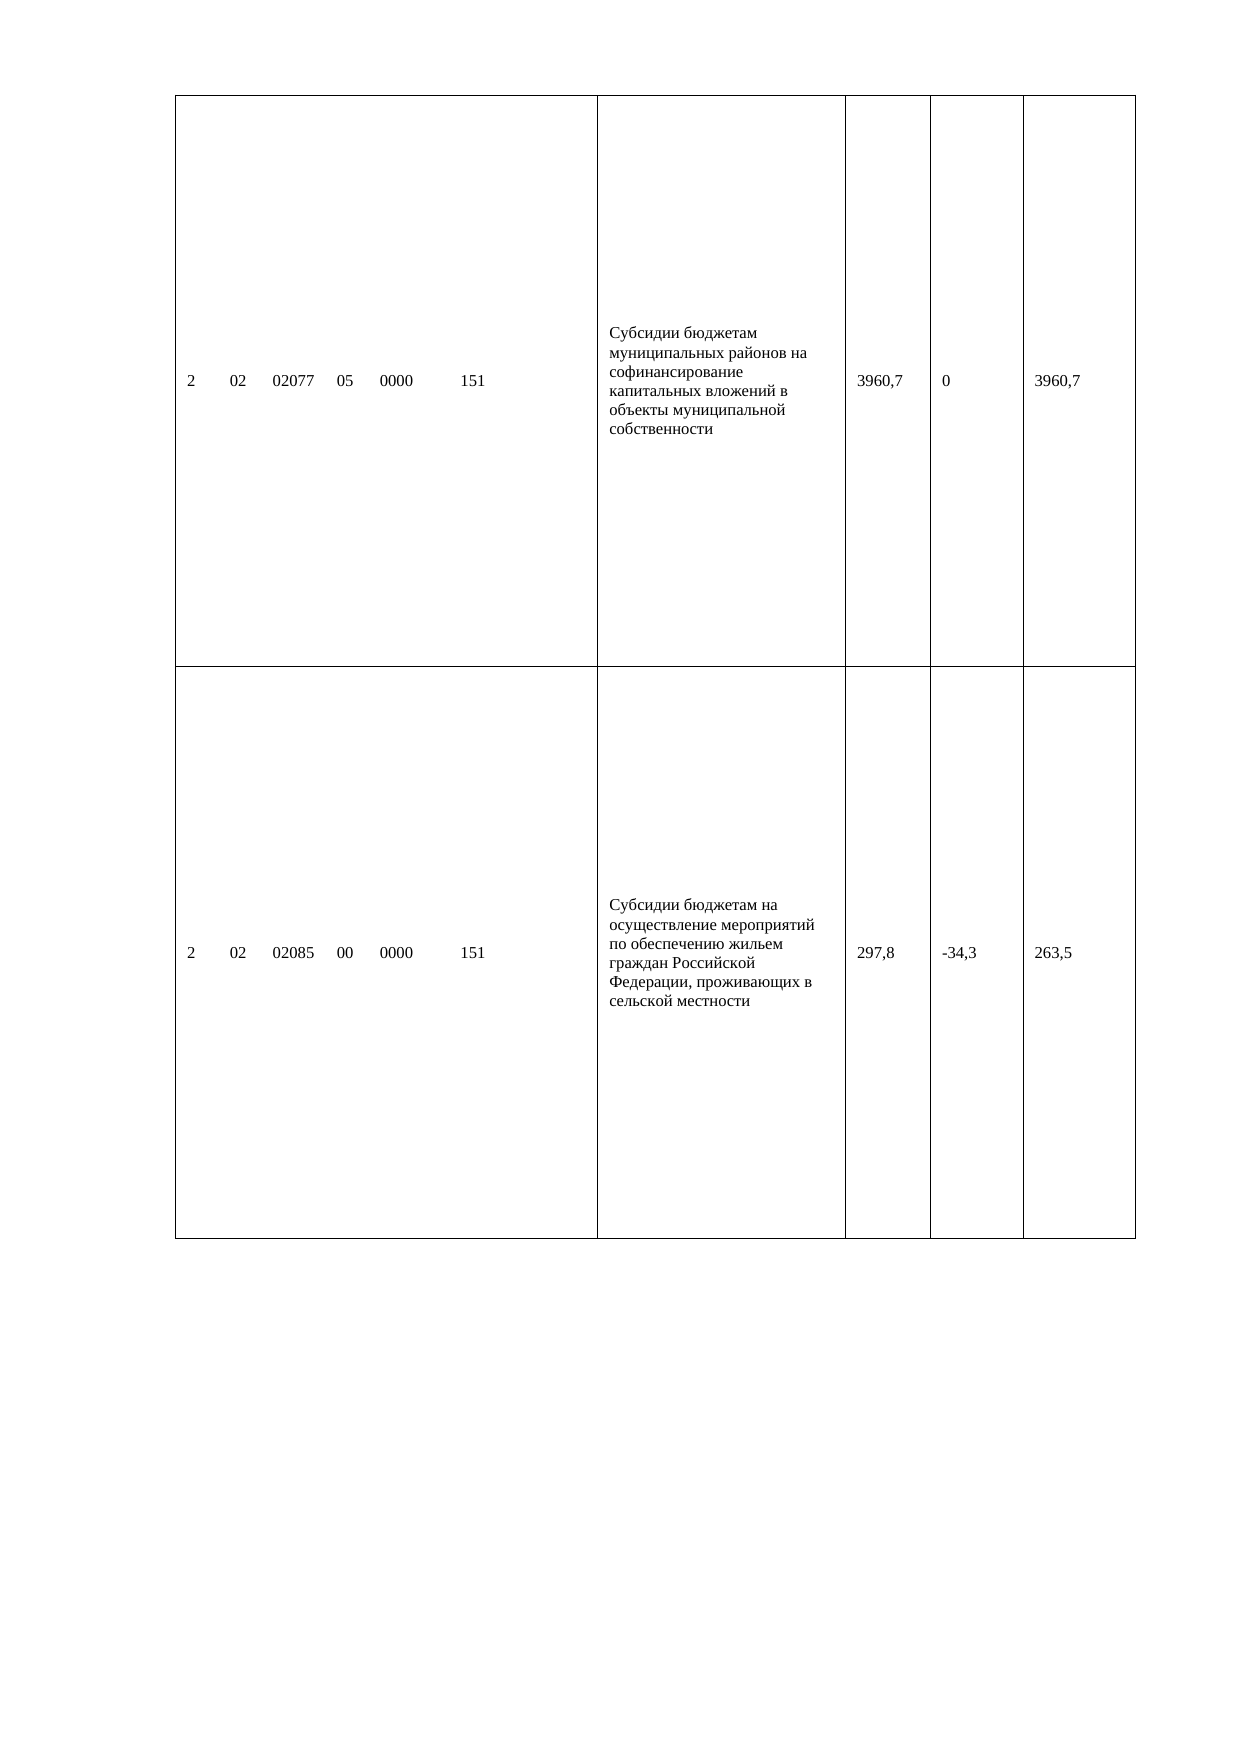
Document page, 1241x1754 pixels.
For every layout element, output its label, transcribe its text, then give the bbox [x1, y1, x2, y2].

table_cell Субсидии бюджетам на осуществление мероприятий по обеспечению жильем граждан Российской Федерации, проживающих в сельской местности [598, 667, 845, 1238]
table_cell 02085 [261, 667, 325, 1238]
table_cell 151 [449, 667, 597, 1238]
table_cell 02 [218, 96, 261, 666]
table_cell 0000 [368, 96, 449, 666]
table_cell -34,3 [931, 667, 1023, 1238]
table_cell 2 [176, 667, 218, 1238]
table_cell 0000 [368, 667, 449, 1238]
table_cell 02 [218, 667, 261, 1238]
table_cell 02077 [261, 96, 325, 666]
table_cell 263,5 [1024, 667, 1135, 1238]
table_cell 05 [325, 96, 368, 666]
table_cell 297,8 [846, 667, 930, 1238]
table_cell 2 [176, 96, 218, 666]
table_cell 3960,7 [846, 96, 930, 666]
table_cell 151 [449, 96, 597, 666]
table_cell Субсидии бюджетам муниципальных районов на софинансирование капитальных вложений в объекты муниципальной собственности [598, 96, 845, 666]
table_cell 00 [325, 667, 368, 1238]
table_cell 0 [931, 96, 1023, 666]
table_cell 3960,7 [1024, 96, 1135, 666]
